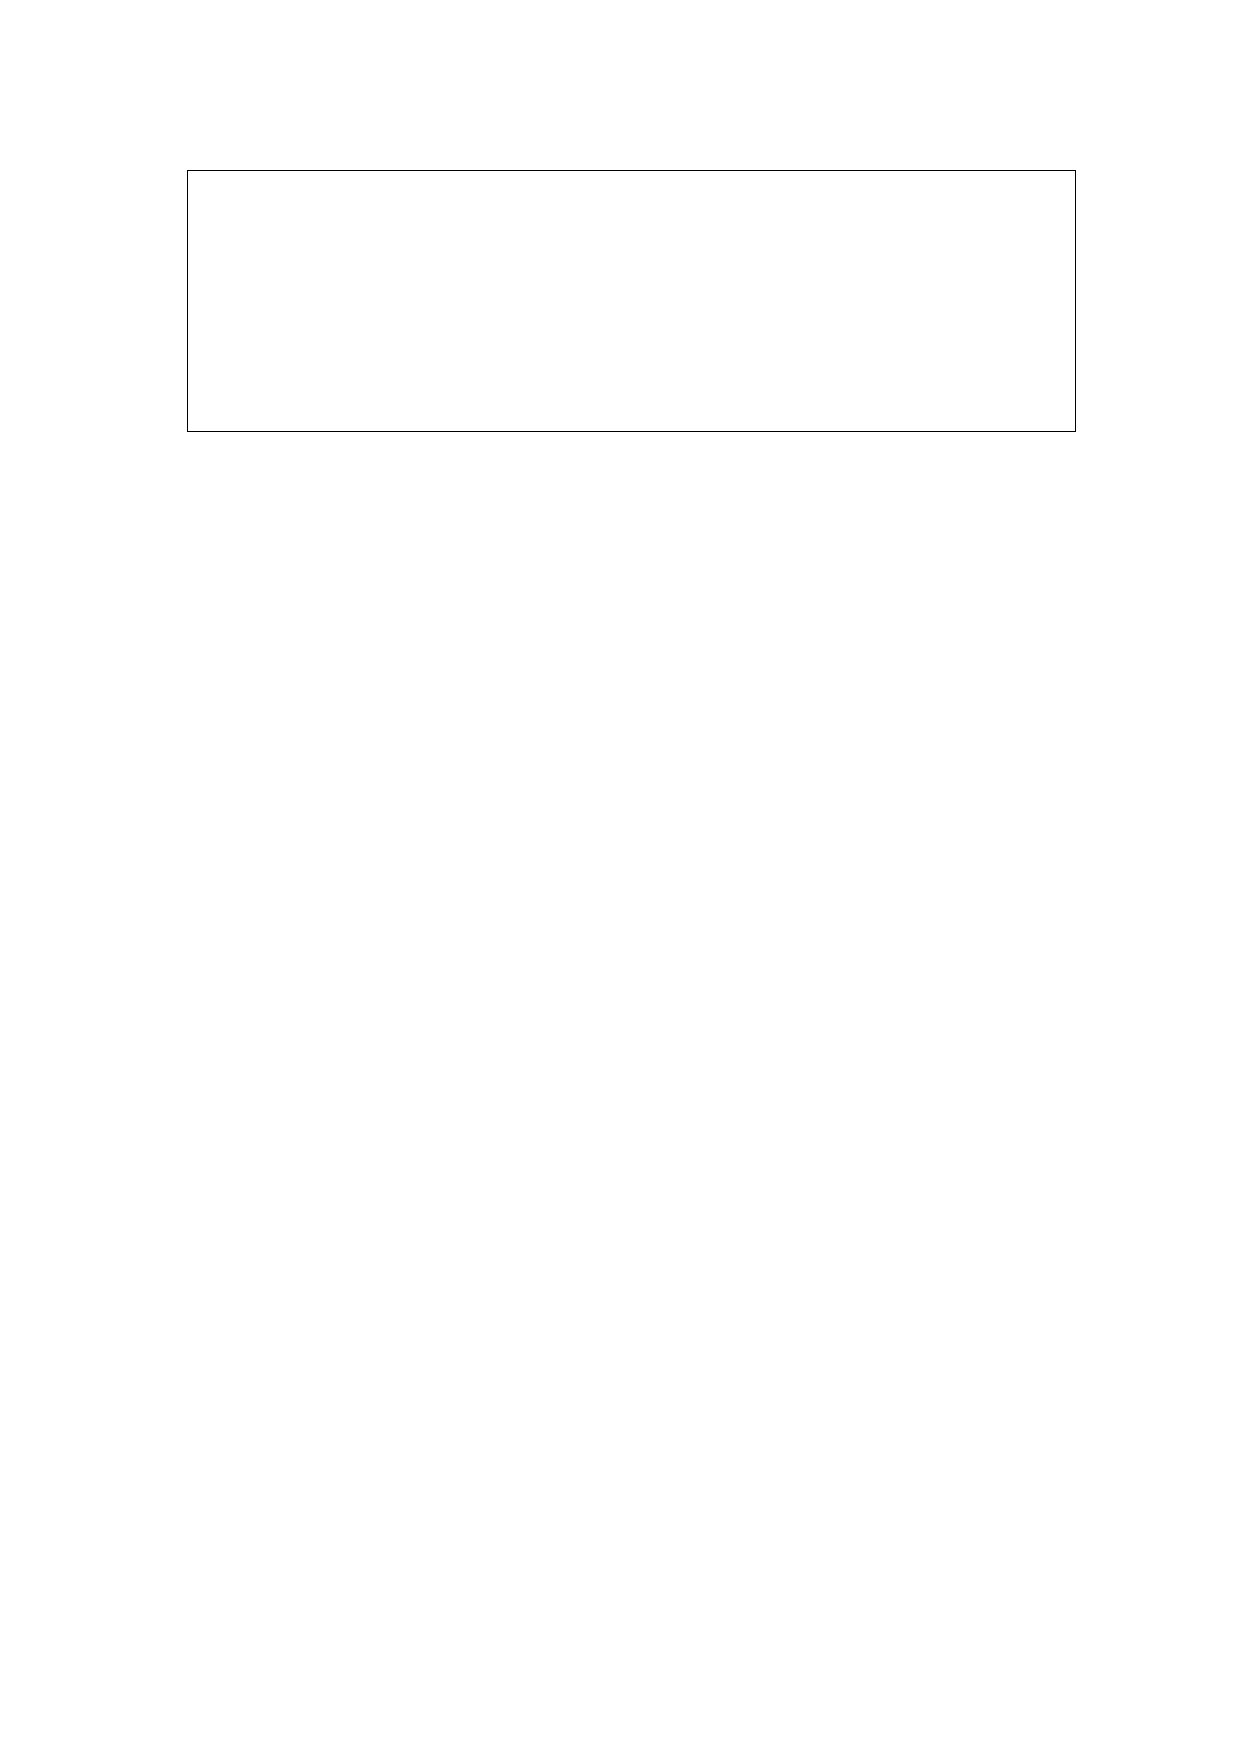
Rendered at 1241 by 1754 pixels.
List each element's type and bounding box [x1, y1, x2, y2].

table_header [188, 171, 1075, 431]
